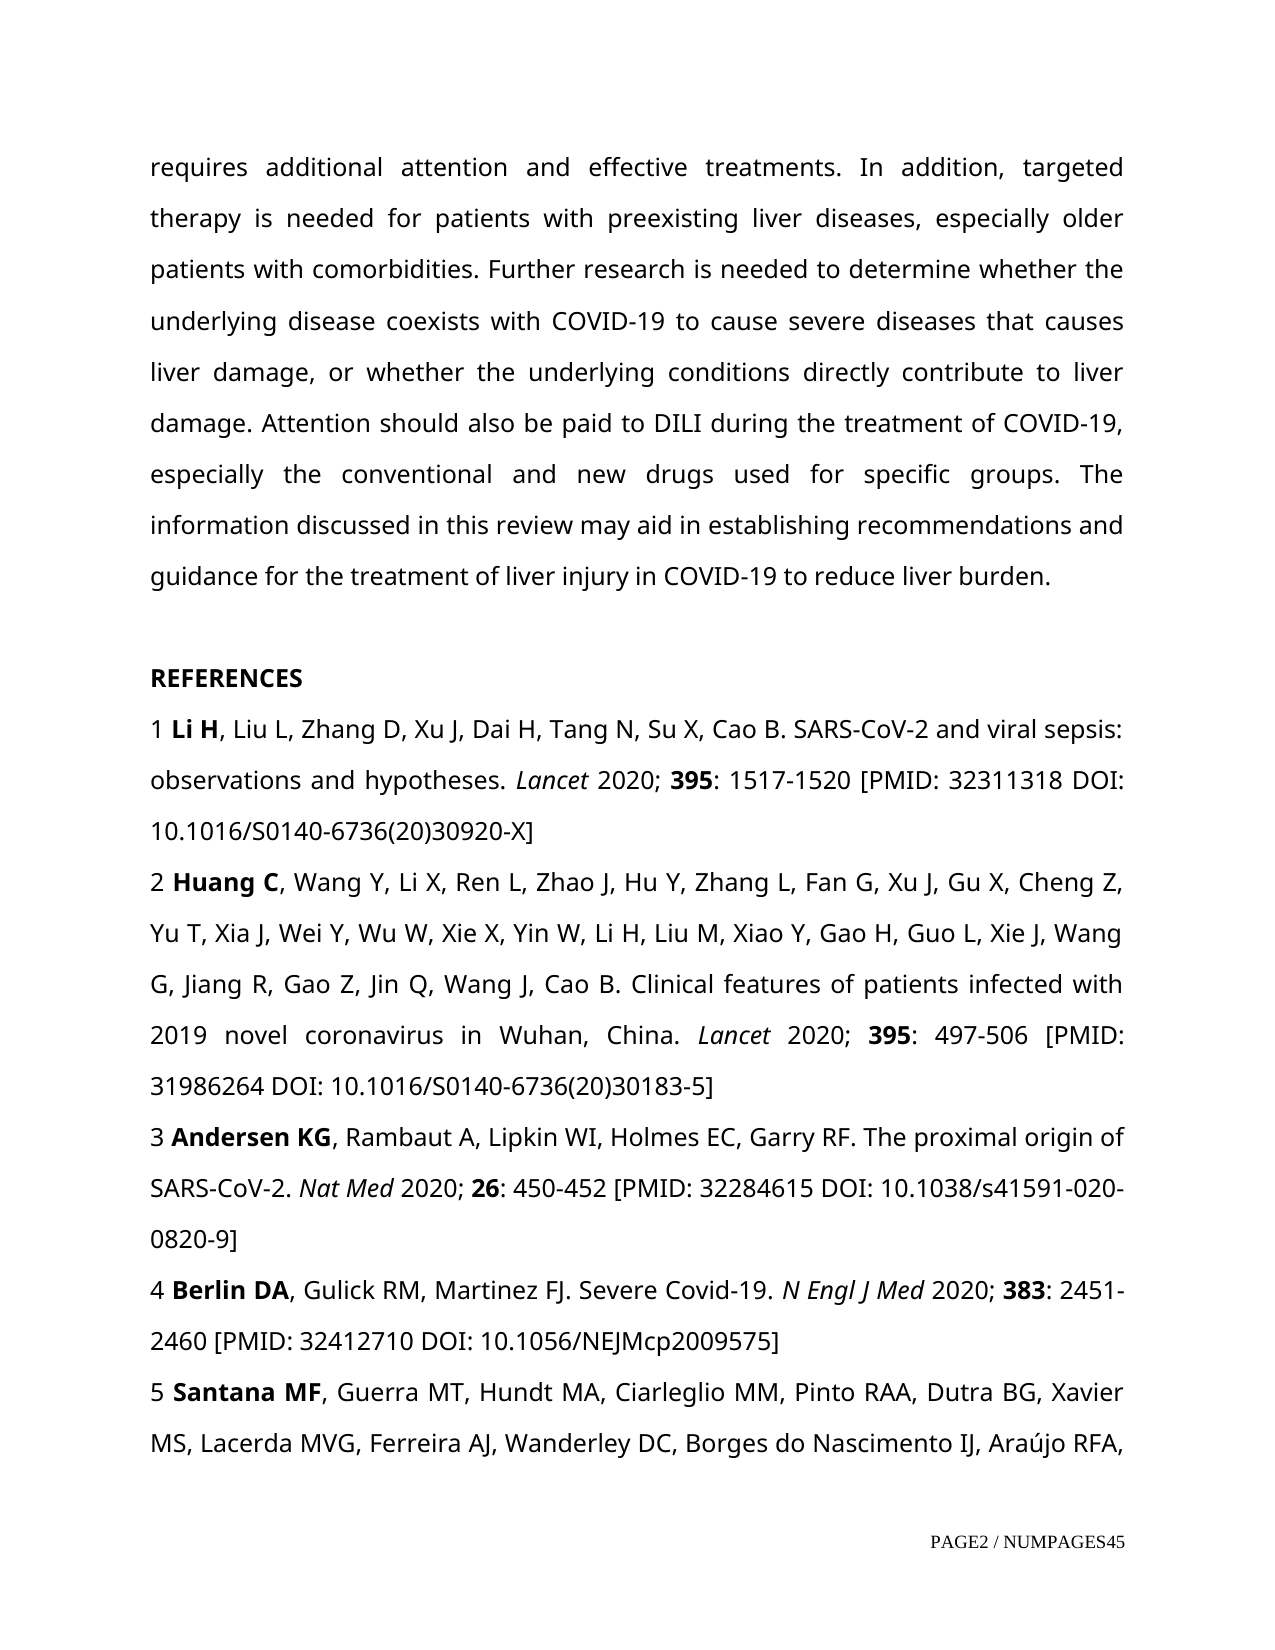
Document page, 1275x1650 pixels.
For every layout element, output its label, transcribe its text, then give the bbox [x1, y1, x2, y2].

text 2 Huang C, Wang Y, Li X, Ren L, Zhao J, Hu Y, Zhang L, Fan G, Xu J, Gu X, Cheng Z, Yu T, Xia J, Wei Y, Wu W, Xie X, Yin W, Li H, Liu M, Xiao Y, Gao H, Guo L, Xie J, Wang G, Jiang R, Gao Z, Jin Q, Wang J, Cao B. Clinical features of patients infected with 2019 novel coronavirus in Wuhan, China. Lancet 2020; 395: 497-506 [PMID: 31986264 DOI: 10.1016/S0140-6736(20)30183-5] [150, 864, 1125, 1103]
text REFERENCES [150, 660, 1125, 694]
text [150, 150, 1125, 592]
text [150, 1375, 1125, 1460]
text 3 Andersen KG, Rambaut A, Lipkin WI, Holmes EC, Garry RF. The proximal origin of SARS-CoV-2. Nat Med 2020; 26: 450-452 [PMID: 32284615 DOI: 10.1038/s41591-020-0820-9] [150, 1120, 1125, 1256]
text 1 Li H, Liu L, Zhang D, Xu J, Dai H, Tang N, Su X, Cao B. SARS-CoV-2 and viral sepsis: observations and hypotheses. Lancet 2020; 395: 1517-1520 [PMID: 32311318 DOI: 10.1016/S0140-6736(20)30920-X] [150, 711, 1125, 848]
text 4 Berlin DA, Gulick RM, Martinez FJ. Severe Covid-19. N Engl J Med 2020; 383: 2451-2460 [PMID: 32412710 DOI: 10.1056/NEJMcp2009575] [150, 1273, 1125, 1358]
